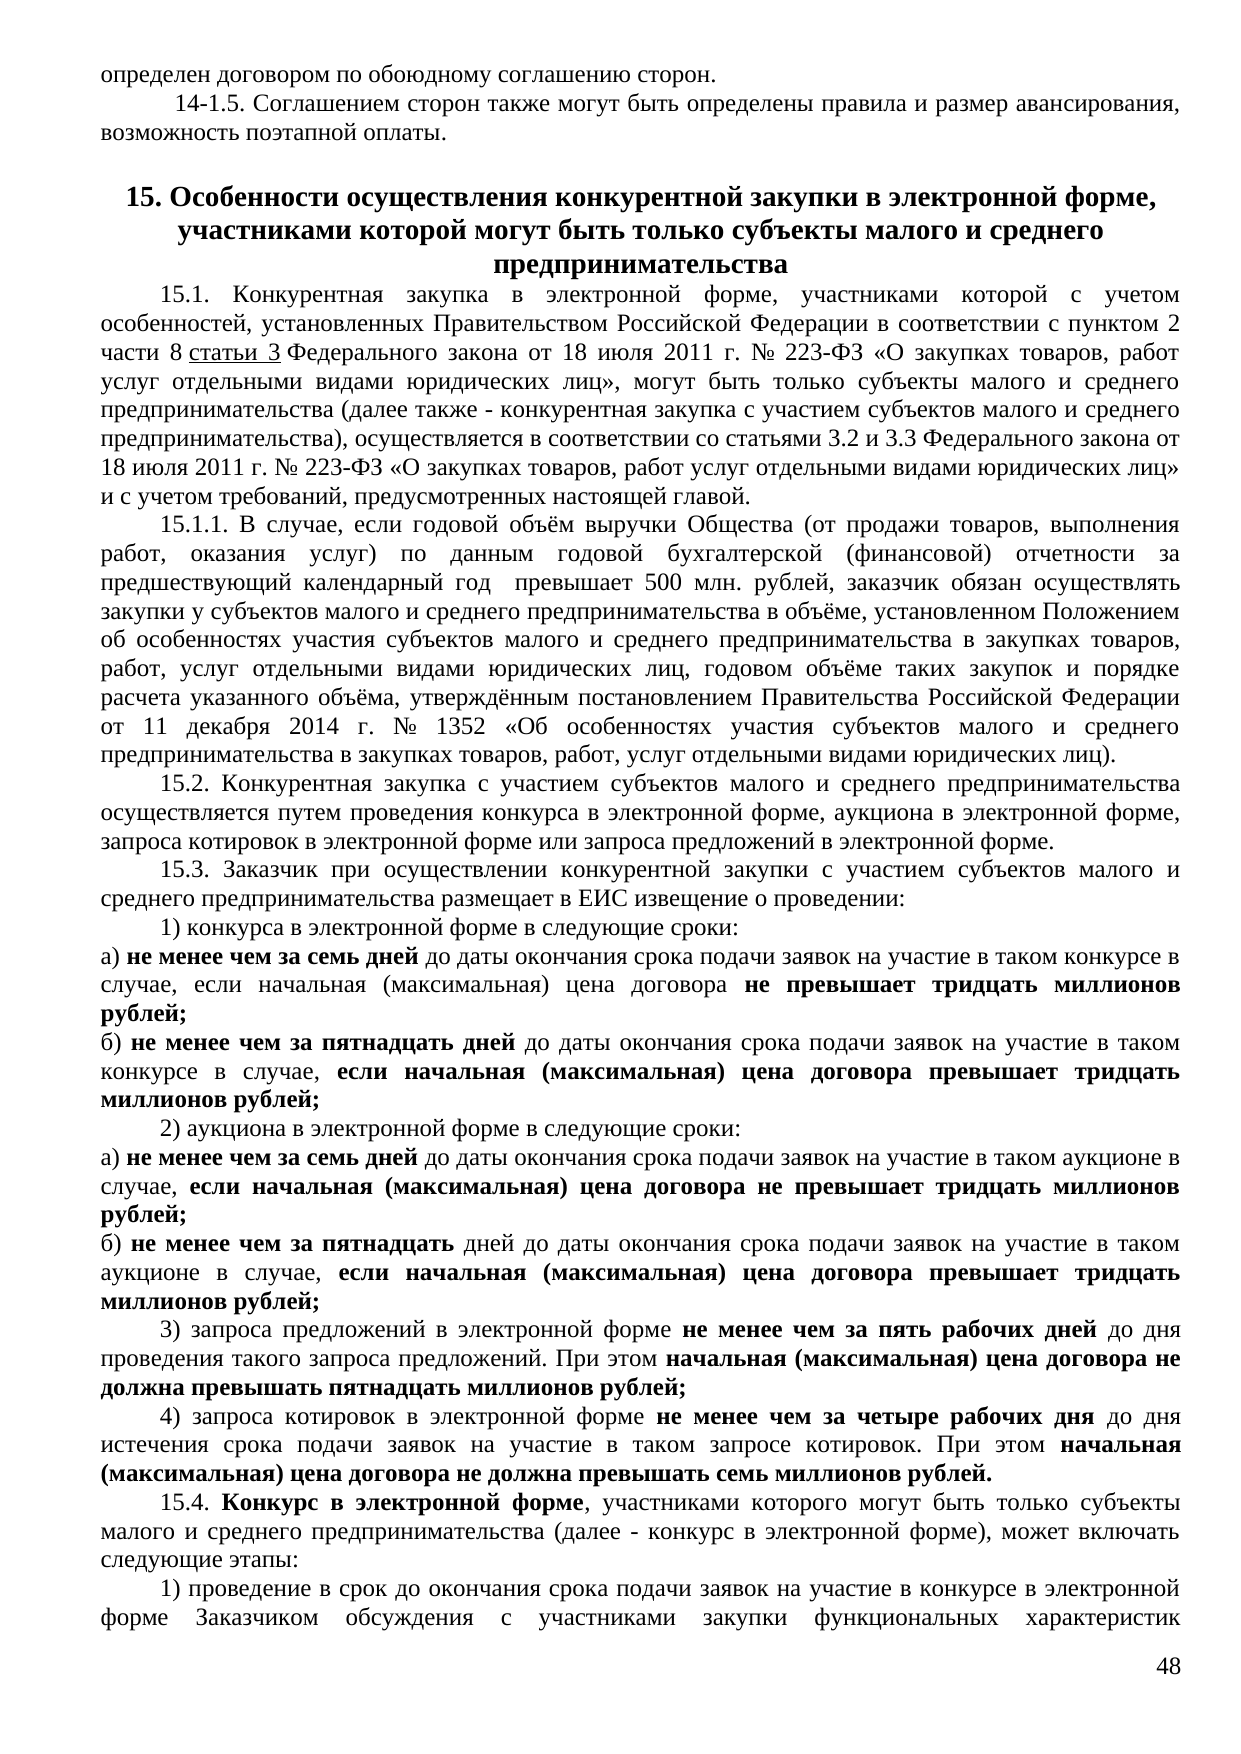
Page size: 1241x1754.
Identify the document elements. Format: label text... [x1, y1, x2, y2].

text 15.1.1. В случае, если годовой объём выручки Общества (от продажи товаров, выполнения работ, оказания услуг) по данным годовой бухгалтерской (финансовой) отчетности за предшествующий календарный год превышает 500 млн. рублей, заказчик обязан осуществлять закупки у субъектов малого и среднего предпринимательства в объёме, установленном Положением об особенностях участия субъектов малого и среднего предпринимательства в закупках товаров, работ, услуг отдельными видами юридических лиц, годовом объёме таких закупок и порядке расчета указанного объёма, утверждённым постановлением Правительства Российской Федерации от 11 декабря 2014 г. № 1352 «Об особенностях участия субъектов малого и среднего предпринимательства в закупках товаров, работ, услуг отдельными видами юридических лиц). [100, 509, 1181, 768]
text а) не менее чем за семь дней до даты окончания срока подачи заявок на участие в таком конкурсе в случае, если начальная (максимальная) цена договора не превышает тридцать миллионов рублей; [100, 941, 1181, 1027]
text 1) конкурса в электронной форме в следующие сроки: [100, 912, 1181, 941]
text 15.1. Конкурентная закупка в электронной форме, участниками которой с учетом особенностей, установленных Правительством Российской Федерации в соответствии с пунктом 2 части 8 статьи 3 Федерального закона от 18 июля 2011 г. № 223-ФЗ «О закупках товаров, работ услуг отдельными видами юридических лиц», могут быть только субъекты малого и среднего предпринимательства (далее также - конкурентная закупка с участием субъектов малого и среднего предпринимательства), осуществляется в соответствии со статьями 3.2 и 3.3 Федерального закона от 18 июля 2011 г. № 223-ФЗ «О закупках товаров, работ услуг отдельными видами юридических лиц» и с учетом требований, предусмотренных настоящей главой. [100, 279, 1181, 509]
text а) не менее чем за семь дней до даты окончания срока подачи заявок на участие в таком аукционе в случае, если начальная (максимальная) цена договора не превышает тридцать миллионов рублей; [100, 1142, 1181, 1228]
text 15.3. Заказчик при осуществлении конкурентной закупки с участием субъектов малого и среднего предпринимательства размещает в ЕИС извещение о проведении: [100, 854, 1181, 912]
text б) не менее чем за пятнадцать дней до даты окончания срока подачи заявок на участие в таком конкурсе в случае, если начальная (максимальная) цена договора превышает тридцать миллионов рублей; [100, 1027, 1181, 1113]
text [100, 59, 1181, 88]
subtitle 15. Особенности осуществления конкурентной закупки в электронной форме, участниками которой могут быть только субъекты малого и среднего предпринимательства [100, 179, 1181, 279]
text 2) аукциона в электронной форме в следующие сроки: [100, 1113, 1181, 1142]
text б) не менее чем за пятнадцать дней до даты окончания срока подачи заявок на участие в таком аукционе в случае, если начальная (максимальная) цена договора превышает тридцать миллионов рублей; [100, 1228, 1181, 1314]
text 3) запроса предложений в электронной форме не менее чем за пять рабочих дней до дня проведения такого запроса предложений. При этом начальная (максимальная) цена договора не должна превышать пятнадцать миллионов рублей; [100, 1314, 1181, 1401]
text 15.2. Конкурентная закупка с участием субъектов малого и среднего предпринимательства осуществляется путем проведения конкурса в электронной форме, аукциона в электронной форме, запроса котировок в электронной форме или запроса предложений в электронной форме. [100, 768, 1181, 854]
text 15.4. Конкурс в электронной форме, участниками которого могут быть только субъекты малого и среднего предпринимательства (далее - конкурс в электронной форме), может включать следующие этапы: [100, 1487, 1181, 1573]
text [100, 1573, 1181, 1631]
text 4) запроса котировок в электронной форме не менее чем за четыре рабочих дня до дня истечения срока подачи заявок на участие в таком запросе котировок. При этом начальная (максимальная) цена договора не должна превышать семь миллионов рублей. [100, 1401, 1181, 1487]
text 14-1.5. Соглашением сторон также могут быть определены правила и размер авансирования, возможность поэтапной оплаты. [100, 88, 1181, 145]
